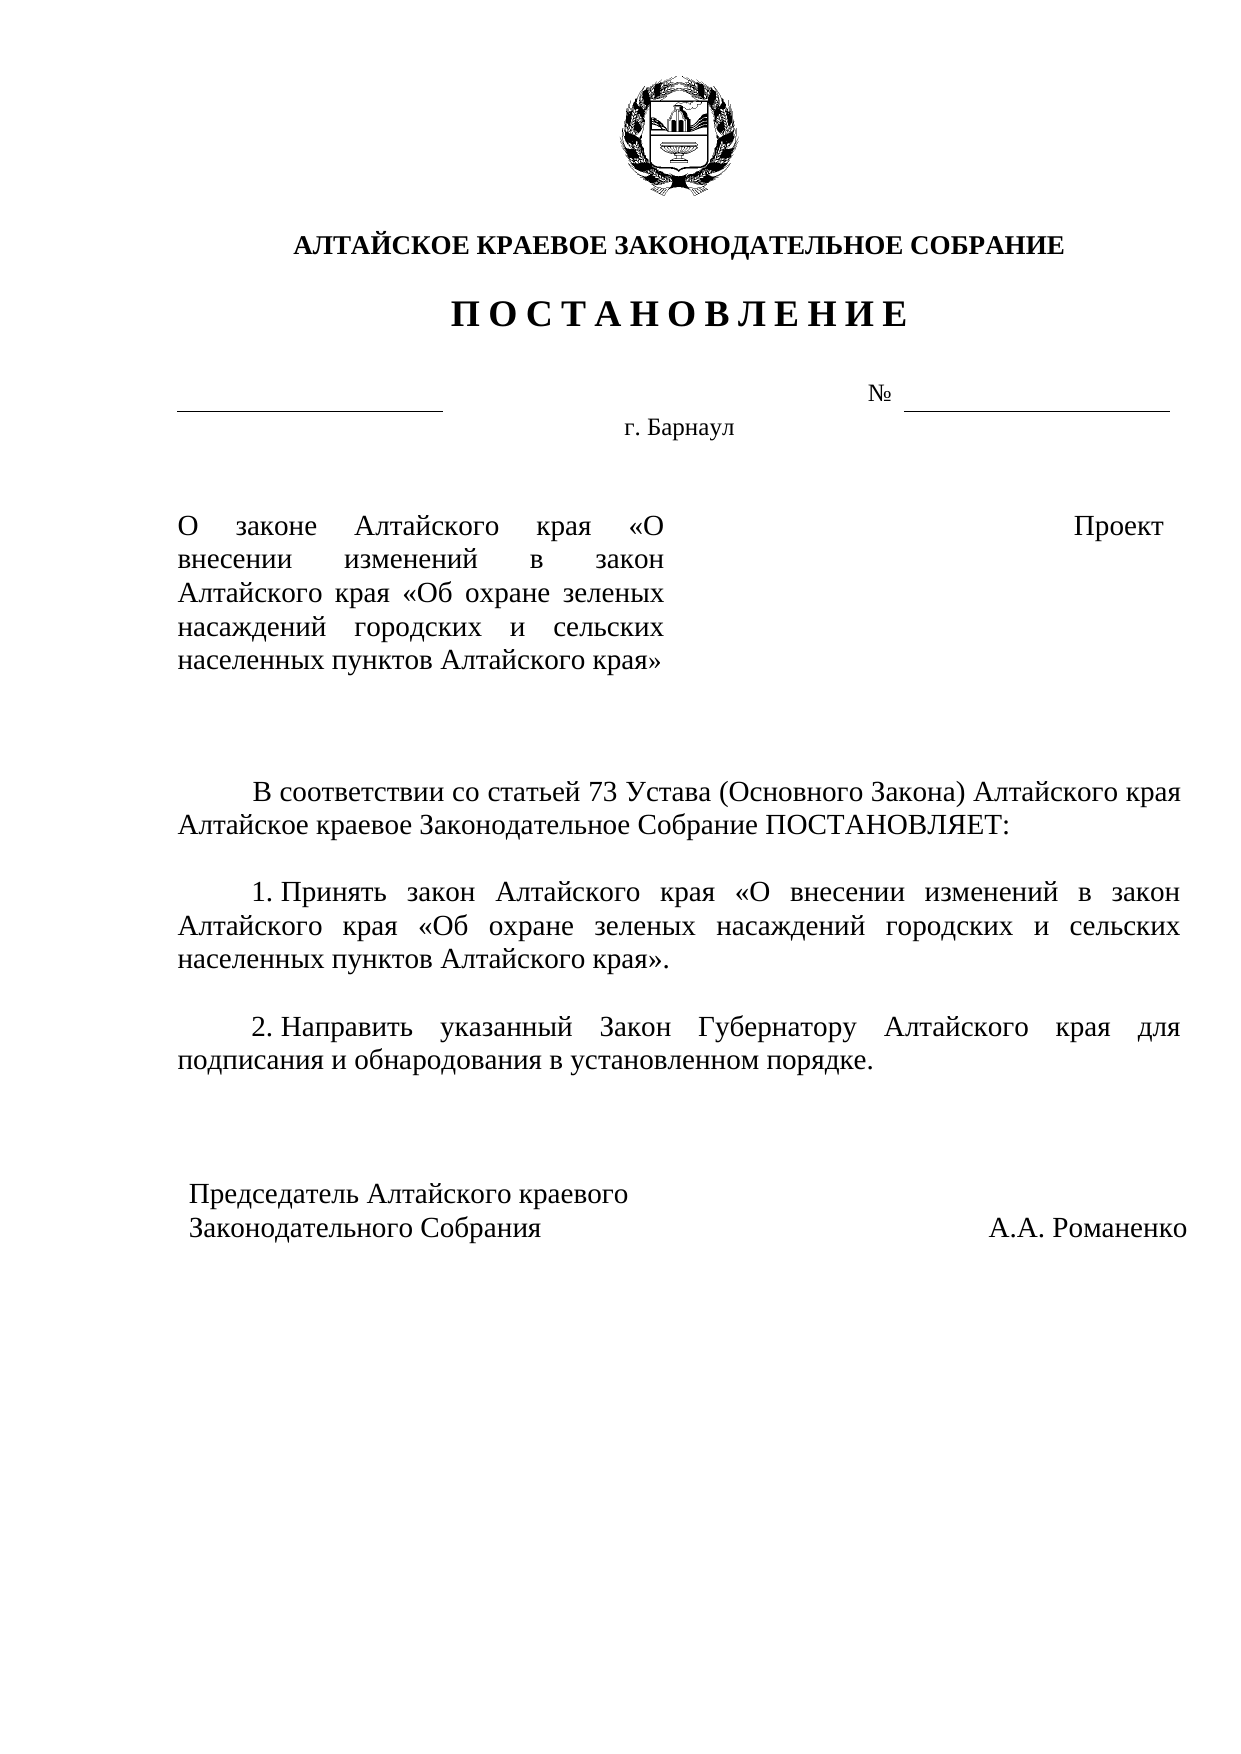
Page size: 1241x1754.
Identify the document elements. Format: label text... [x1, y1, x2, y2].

table_header О законе Алтайского края «О внесении изменений в закон Алтайского края «Об охране зеленых насаждений городских и сельских населенных пунктов Алтайского края» [166, 508, 676, 707]
table_header А.А. Романенко [691, 1176, 1192, 1243]
text В соответствии со статьей 73 Устава (Основного Закона) Алтайского края Алтайское краевое Законодательное Собрание ПОСТАНОВЛЯЕТ: [177, 774, 1181, 841]
table_header Председатель Алтайского краевого Законодательного Собрания [163, 1176, 691, 1243]
title Принять закон Алтайского края «О внесении изменений в закон Алтайского края «Об охране зеленых насаждений городских и сельских населенных пунктов Алтайского края». [177, 874, 1181, 975]
text Проект [676, 508, 1181, 542]
list Направить указанный Закон Губернатору Алтайского края для подписания и обнародования в установленном порядке. [177, 1009, 1181, 1076]
